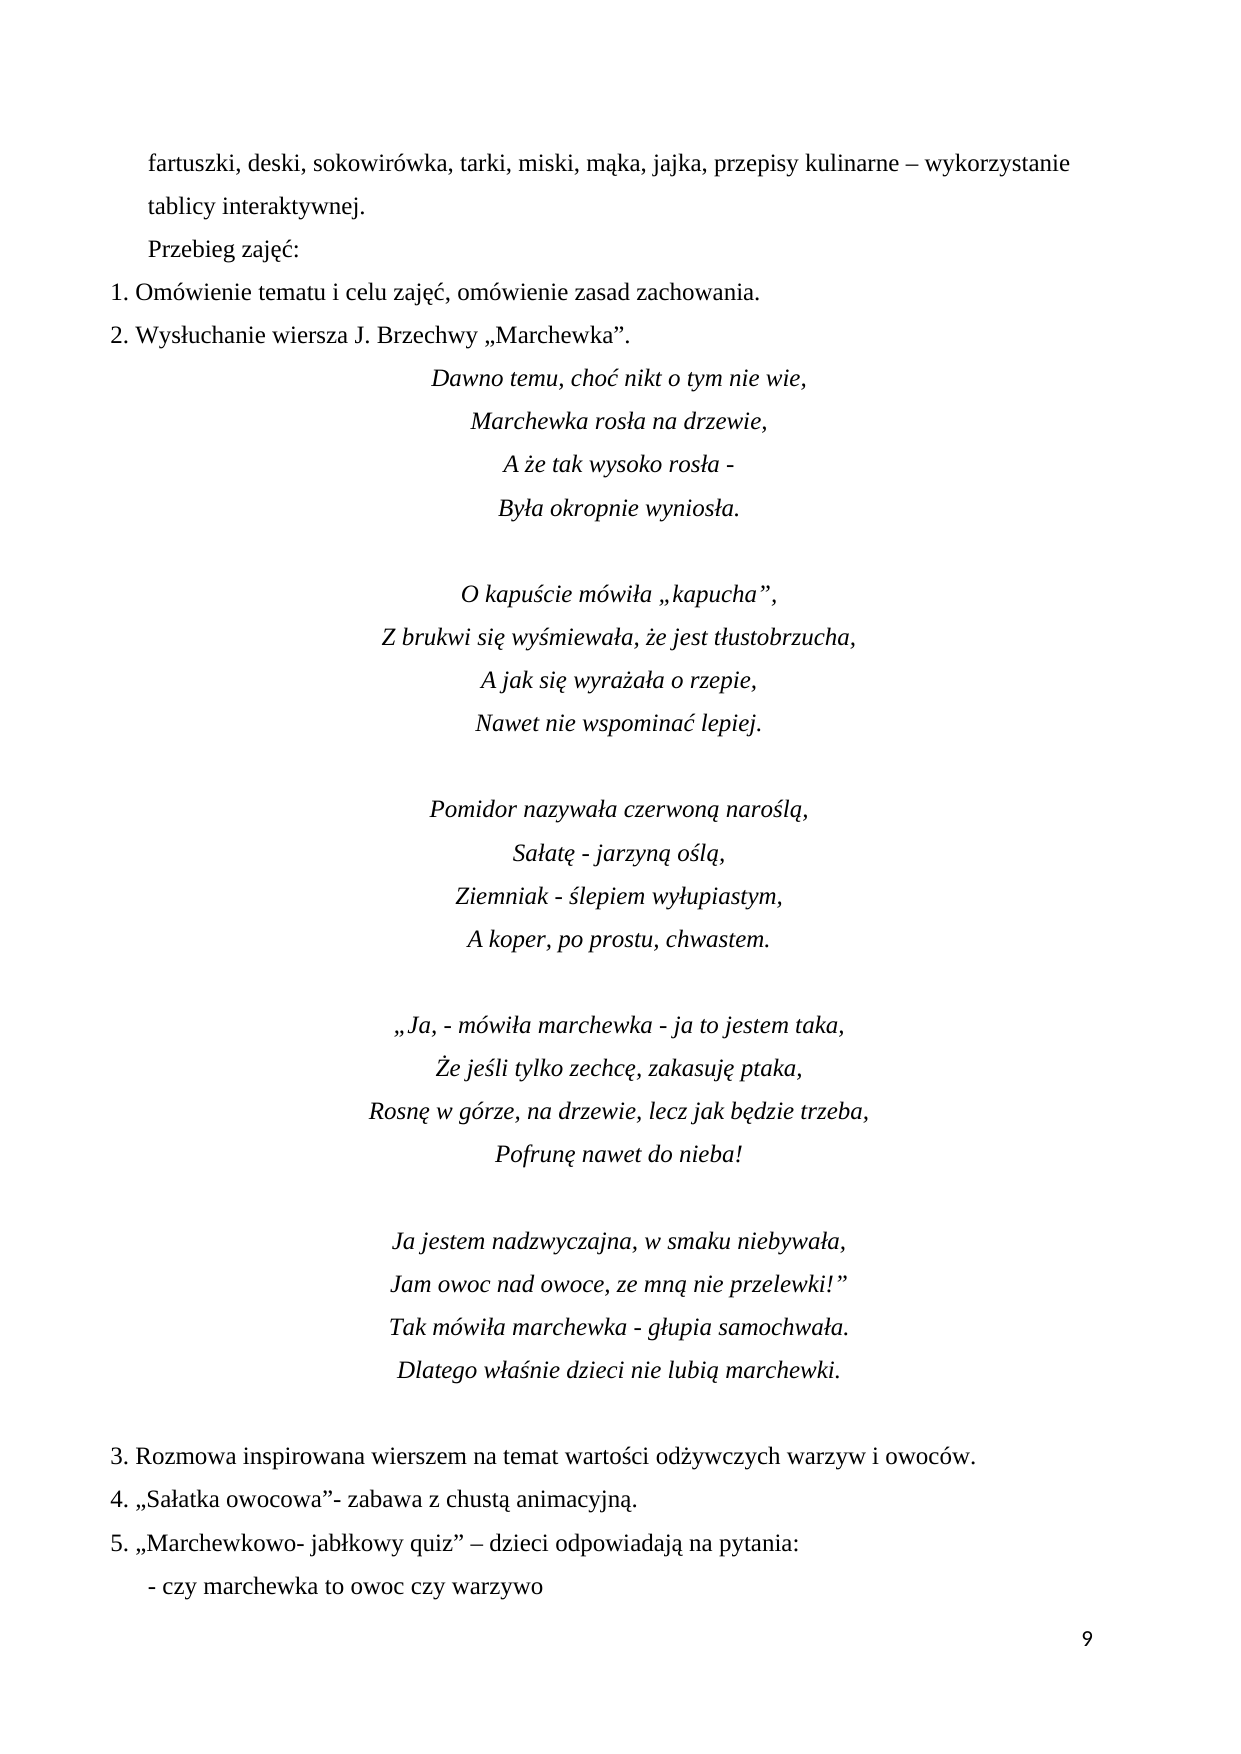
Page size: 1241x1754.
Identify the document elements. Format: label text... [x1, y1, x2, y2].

text 2. Wysłuchanie wiersza J. Brzechwy „Marchewka”. [110, 320, 1093, 349]
text Była okropnie wyniosła. [148, 493, 1093, 521]
text O kapuście mówiła „kapucha”, [148, 579, 1093, 608]
text Przebieg zajęć: [148, 234, 1093, 263]
text Tak mówiła marchewka - głupia samochwała. [148, 1312, 1093, 1341]
text Jam owoc nad owoce, ze mną nie przelewki!” [148, 1269, 1093, 1298]
text 4. „Sałatka owocowa”- zabawa z chustą animacyjną. [110, 1484, 1093, 1513]
text Ja jestem nadzwyczajna, w smaku niebywała, [148, 1226, 1093, 1254]
text „Ja, - mówiła marchewka - ja to jestem taka, [148, 1010, 1093, 1039]
text A koper, po prostu, chwastem. [148, 924, 1093, 953]
text Nawet nie wspominać lepiej. [148, 708, 1093, 737]
text Marchewka rosła na drzewie, [148, 406, 1093, 435]
text Z brukwi się wyśmiewała, że jest tłustobrzucha, [148, 622, 1093, 651]
text Ziemniak - ślepiem wyłupiastym, [148, 881, 1093, 909]
text Rosnę w górze, na drzewie, lecz jak będzie trzeba, [148, 1096, 1093, 1125]
text A że tak wysoko rosła - [148, 449, 1093, 478]
text 3. Rozmowa inspirowana wierszem na temat wartości odżywczych warzyw i owoców. [110, 1441, 1093, 1470]
text - czy marchewka to owoc czy warzywo [148, 1571, 1093, 1599]
text Pomidor nazywała czerwoną naroślą, [148, 794, 1093, 823]
text Sałatę - jarzyną oślą, [148, 838, 1093, 866]
text A jak się wyrażała o rzepie, [148, 665, 1093, 694]
text Dlatego właśnie dzieci nie lubią marchewki. [148, 1355, 1093, 1384]
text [148, 148, 1093, 219]
text Pofrunę nawet do nieba! [148, 1139, 1093, 1168]
text Że jeśli tylko zechcę, zakasuję ptaka, [148, 1053, 1093, 1082]
text Dawno temu, choć nikt o tym nie wie, [148, 363, 1093, 392]
text 1. Omówienie tematu i celu zajęć, omówienie zasad zachowania. [110, 277, 1093, 306]
text 5. „Marchewkowo- jabłkowy quiz” – dzieci odpowiadają na pytania: [110, 1528, 1093, 1556]
